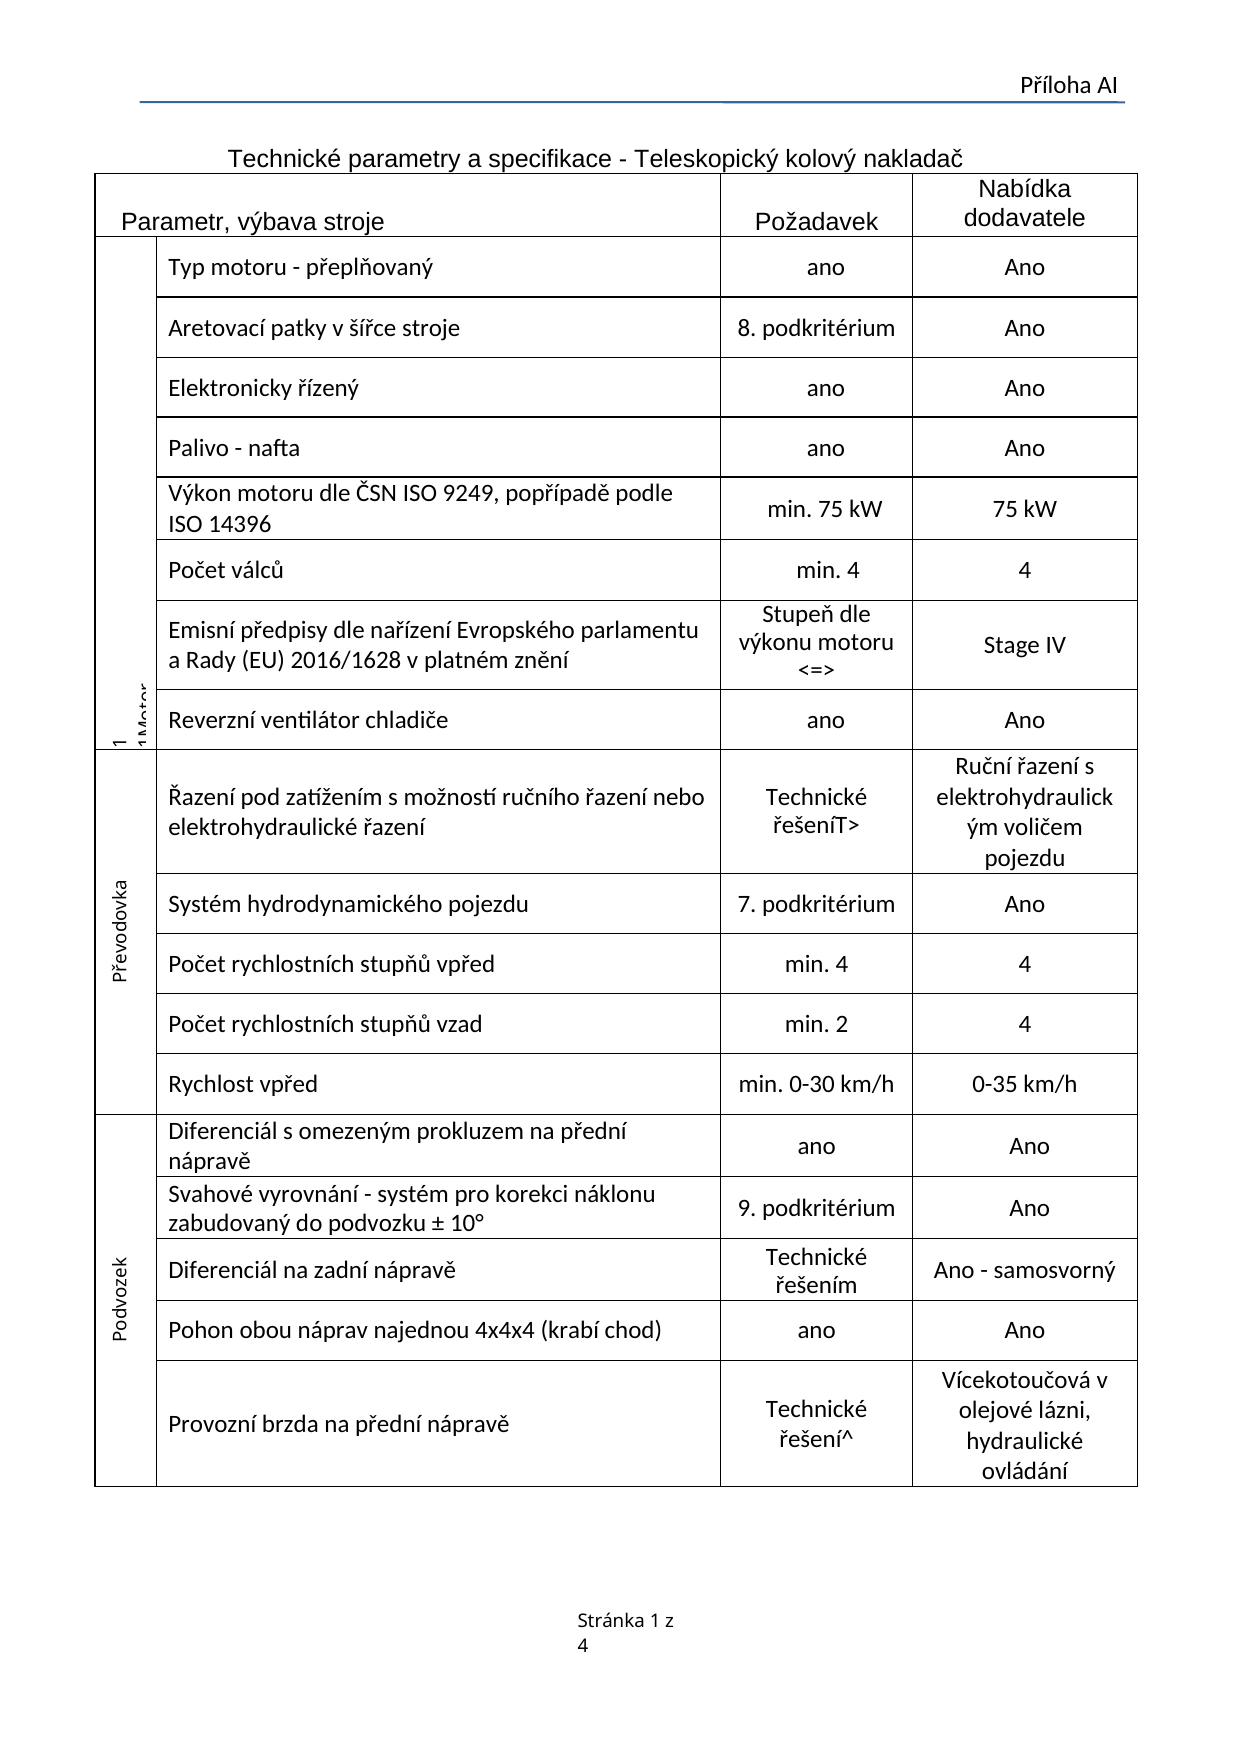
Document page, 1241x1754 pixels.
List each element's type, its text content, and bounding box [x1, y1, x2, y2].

table_header Požadavek [721, 174, 912, 236]
table_cell Stupeň dle výkonu motoru <=> [721, 601, 912, 689]
table_cell Systém hydrodynamického pojezdu [157, 874, 720, 933]
table_cell Vícekotoučová v olejové lázni, hydraulické ovládání [913, 1361, 1137, 1486]
table_header Parametr, výbava stroje [96, 174, 720, 236]
table_cell ano [721, 358, 912, 416]
table_cell min. 0-30 km/h [721, 1054, 912, 1113]
table_cell Počet válců [157, 540, 720, 599]
table_cell Aretovací patky v šířce stroje [157, 298, 720, 357]
table_cell Výkon motoru dle ČSN ISO 9249, popřípadě podle ISO 14396 [157, 478, 720, 539]
table_cell Ano [913, 690, 1137, 749]
table_cell 4 [913, 934, 1137, 993]
table_cell min. 2 [721, 994, 912, 1053]
table_cell ano [721, 237, 912, 296]
table_cell ano [721, 690, 912, 749]
table_cell ano [721, 1115, 912, 1176]
table_cell Technické řešeníT> [721, 750, 912, 872]
table_cell Ano [913, 1115, 1137, 1176]
table_cell ano [721, 1301, 912, 1359]
table_cell Ano [913, 358, 1137, 416]
table_header Nabídka dodavatele [913, 174, 1137, 236]
table_cell Ano [913, 874, 1137, 933]
table_cell ano [721, 418, 912, 476]
table_cell Typ motoru - přeplňovaný [157, 237, 720, 296]
table_cell Diferenciál s omezeným prokluzem na přední nápravě [157, 1115, 720, 1176]
table_cell 9. podkritérium [721, 1177, 912, 1238]
table_cell Stage IV [913, 601, 1137, 689]
table_cell Ano [913, 298, 1137, 357]
table_cell 4 [913, 994, 1137, 1053]
table_cell Provozní brzda na přední nápravě [157, 1361, 720, 1486]
table_cell Svahové vyrovnání - systém pro korekci náklonu zabudovaný do podvozku ± 10° [157, 1177, 720, 1238]
table_cell Převodovka [96, 750, 156, 1113]
table_cell Ano [913, 418, 1137, 476]
table_cell 1 1 Motor i [96, 237, 156, 749]
table_cell Elektronicky řízený [157, 358, 720, 416]
table_cell Diferenciál na zadní nápravě [157, 1239, 720, 1299]
table_cell min. 4 [721, 934, 912, 993]
table_cell 4 [913, 540, 1137, 599]
table_cell Ano - samosvorný [913, 1239, 1137, 1299]
text Technické parametry a specifikace - Teleskopický kolový nakladač [227, 144, 1137, 173]
table_cell 8. podkritérium [721, 298, 912, 357]
table_cell Reverzní ventilátor chladiče [157, 690, 720, 749]
table_cell Ano [913, 1177, 1137, 1238]
table_cell Technické řešení^ [721, 1361, 912, 1486]
table_cell Rychlost vpřed [157, 1054, 720, 1113]
table_cell Podvozek [96, 1115, 156, 1486]
table_cell min. 75 kW [721, 478, 912, 539]
table_cell Palivo - nafta [157, 418, 720, 476]
table_cell 7. podkritérium [721, 874, 912, 933]
table_cell Řazení pod zatížením s možností ručního řazení nebo elektrohydraulické řazení [157, 750, 720, 872]
table_cell Ano [913, 1301, 1137, 1359]
table_cell Ano [913, 237, 1137, 296]
table_cell Ruční řazení s elektrohydraulick ým voličem pojezdu [913, 750, 1137, 872]
table_cell Emisní předpisy dle nařízení Evropského parlamentu a Rady (EU) 2016/1628 v platném znění [157, 601, 720, 689]
table_cell 75 kW [913, 478, 1137, 539]
table_cell min. 4 [721, 540, 912, 599]
table_cell Počet rychlostních stupňů vpřed [157, 934, 720, 993]
table_cell Pohon obou náprav najednou 4x4x4 (krabí chod) [157, 1301, 720, 1359]
table_cell Počet rychlostních stupňů vzad [157, 994, 720, 1053]
table_cell 0-35 km/h [913, 1054, 1137, 1113]
table_cell Technické řešením [721, 1239, 912, 1299]
